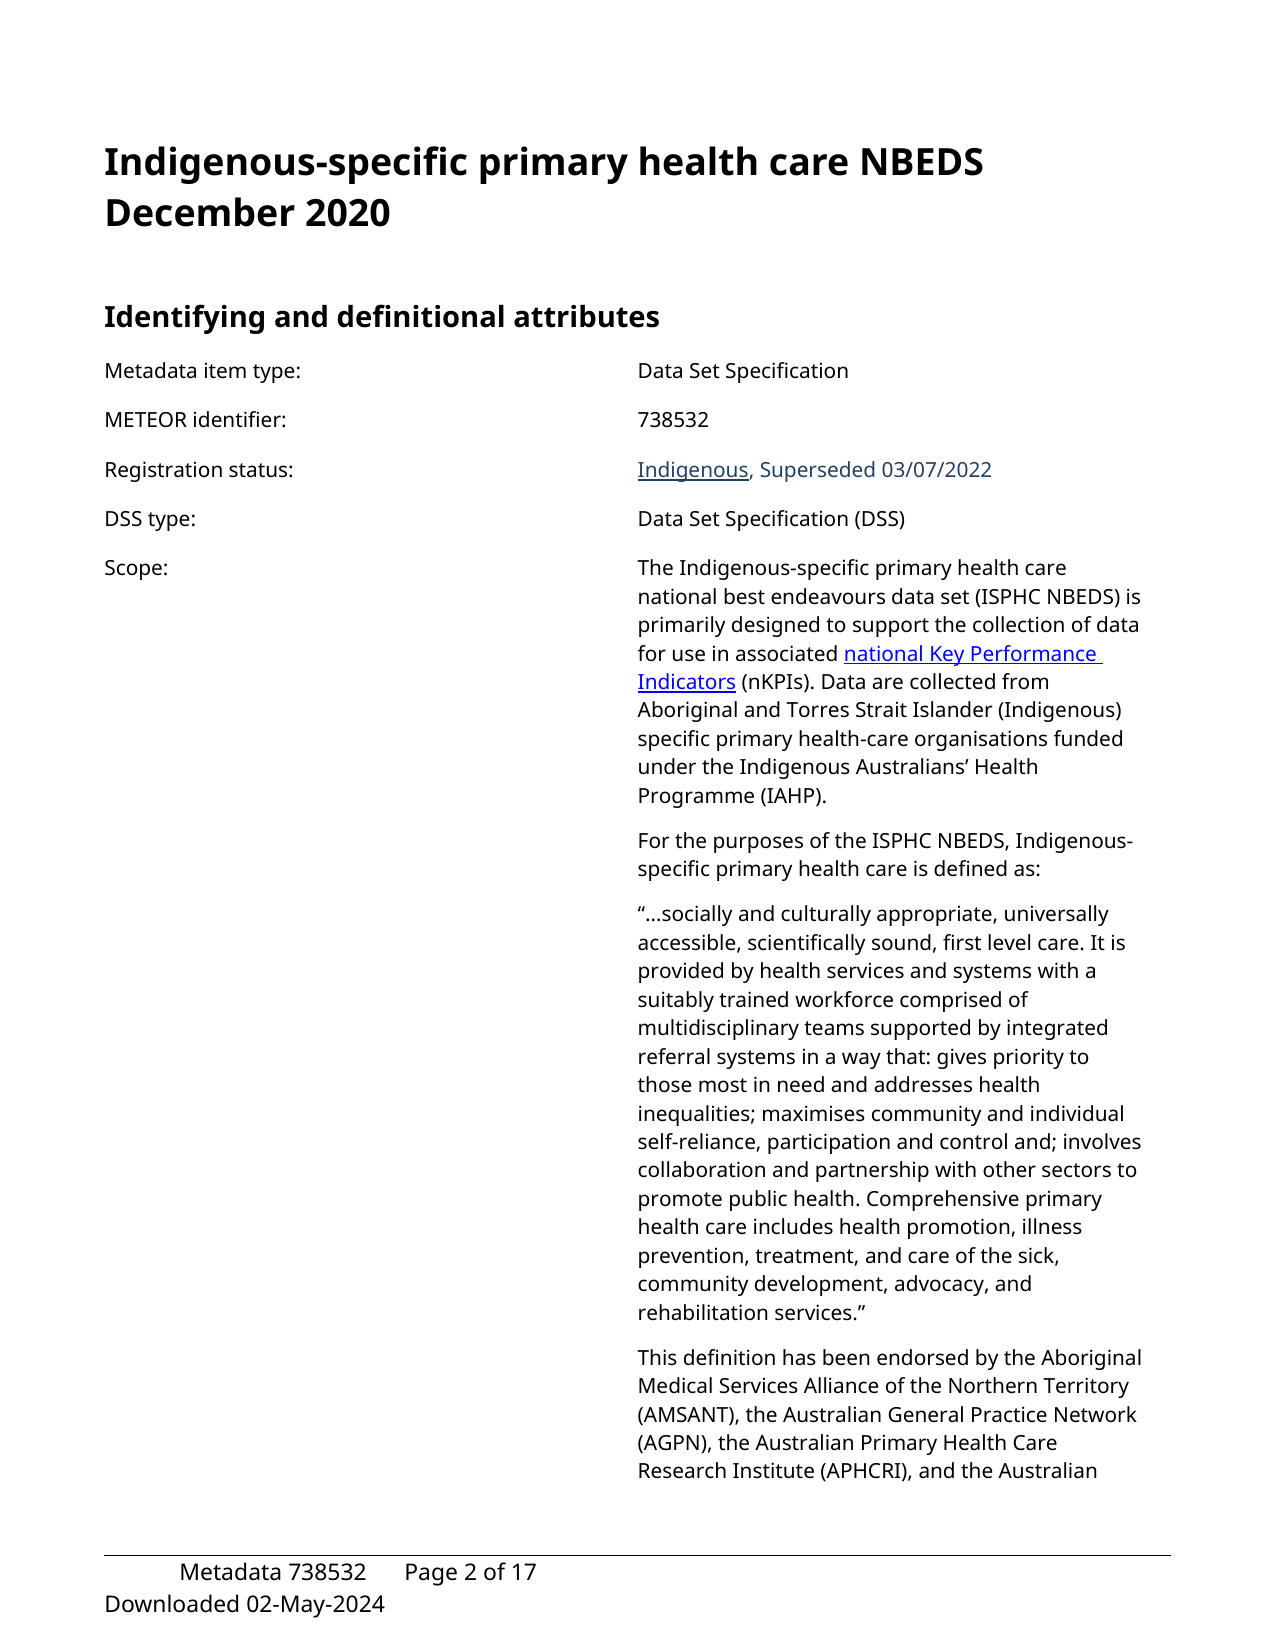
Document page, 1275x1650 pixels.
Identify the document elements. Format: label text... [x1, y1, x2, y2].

table_cell Data Set Specification (DSS) [626, 494, 1159, 543]
table_cell 738532 [626, 395, 1159, 444]
table_cell Scope: [93, 543, 626, 1495]
table_cell Registration status: [93, 445, 626, 494]
table_cell Indigenous, Superseded 03/07/2022 [626, 445, 1159, 494]
table_header Identifying and definitional attributes [93, 250, 1159, 346]
table_cell Data Set Specification [626, 346, 1159, 395]
subtitle Indigenous-specific primary health care NBEDS December 2020 [104, 135, 1171, 237]
table_cell Metadata item type: [93, 346, 626, 395]
table_cell DSS type: [93, 494, 626, 543]
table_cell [626, 543, 1159, 1495]
table_cell METEOR identifier: [93, 395, 626, 444]
